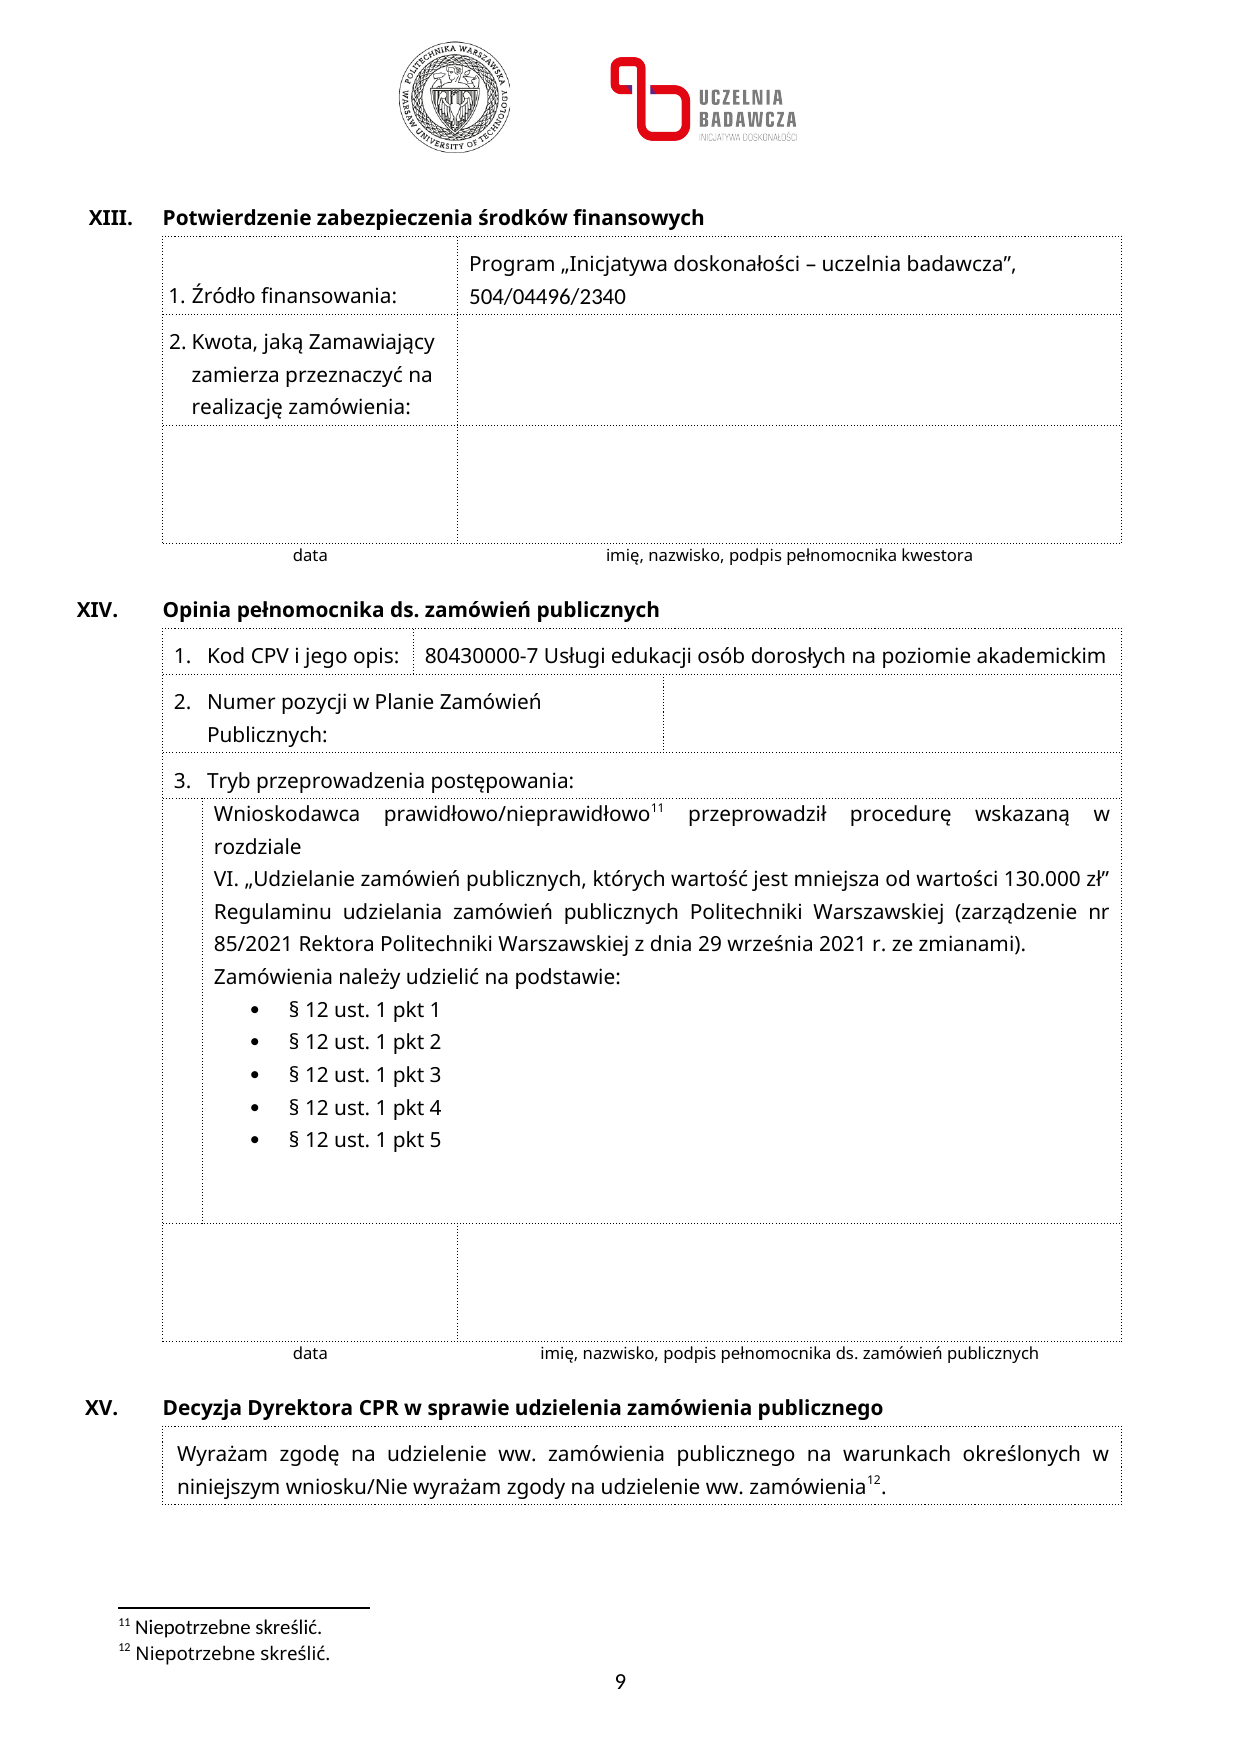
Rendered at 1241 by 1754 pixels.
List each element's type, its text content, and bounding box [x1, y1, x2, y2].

table_cell imię, nazwisko, podpis pełnomocnika kwestora [458, 543, 1122, 570]
table_header Wyrażam zgodę na udzielenie ww. zamówienia publicznego na warunkach określonych w niniejszym wniosku/Nie wyrażam zgody na udzielenie ww. zamówienia. [163, 1426, 1122, 1504]
table_header Źródło finansowania: [163, 236, 458, 314]
table_cell imię, nazwisko, podpis pełnomocnika ds. zamówień publicznych [458, 1341, 1122, 1368]
picture [610, 57, 797, 141]
table_header Kod CPV i jego opis: [163, 628, 413, 674]
list Opinia pełnomocnika ds. zamówień publicznych [118, 595, 1122, 624]
table_cell Tryb przeprowadzenia postępowania: [163, 752, 1122, 798]
table_cell [458, 1223, 1122, 1341]
list Decyzja Dyrektora CPR w sprawie udzielenia zamówienia publicznego [118, 1393, 1122, 1422]
table_cell data [163, 543, 458, 570]
table_cell Wnioskodawca prawidłowo/nieprawidłowo przeprowadził procedurę wskazaną w rozdziale VI. „Udzielanie zamówień publicznych, których wartość jest mniejsza od wartości 130.000 zł” Regulaminu udzielania zamówień publicznych Politechniki Warszawskiej (zarządzenie nr 85/2021 Rektora Politechniki Warszawskiej z dnia 29 września 2021 r. ze zmianami). Zamówienia należy udzielić na podstawie: § 12 ust. 1 pkt 1 § 12 ust. 1 pkt 2 § 12 ust. 1 pkt 3 § 12 ust. 1 pkt 4 § 12 ust. 1 pkt 5 [203, 798, 1122, 1222]
list Potwierdzenie zabezpieczenia środków finansowych [133, 203, 1122, 231]
table_cell [458, 314, 1122, 425]
table_header Program „Inicjatywa doskonałości – uczelnia badawcza”, 504/04496/2340 [458, 236, 1122, 314]
table_cell [163, 1223, 458, 1341]
table_cell [664, 674, 1122, 752]
table_cell Kwota, jaką Zamawiający zamierza przeznaczyć na realizację zamówienia: [163, 314, 458, 425]
table_cell [163, 798, 202, 1222]
table_cell Numer pozycji w Planie Zamówień Publicznych: [163, 674, 664, 752]
picture [398, 41, 510, 153]
table_cell [163, 425, 458, 543]
table_cell [458, 425, 1122, 543]
table_header 80430000-7 Usługi edukacji osób dorosłych na poziomie akademickim [413, 628, 1122, 674]
table_cell data [163, 1341, 458, 1368]
